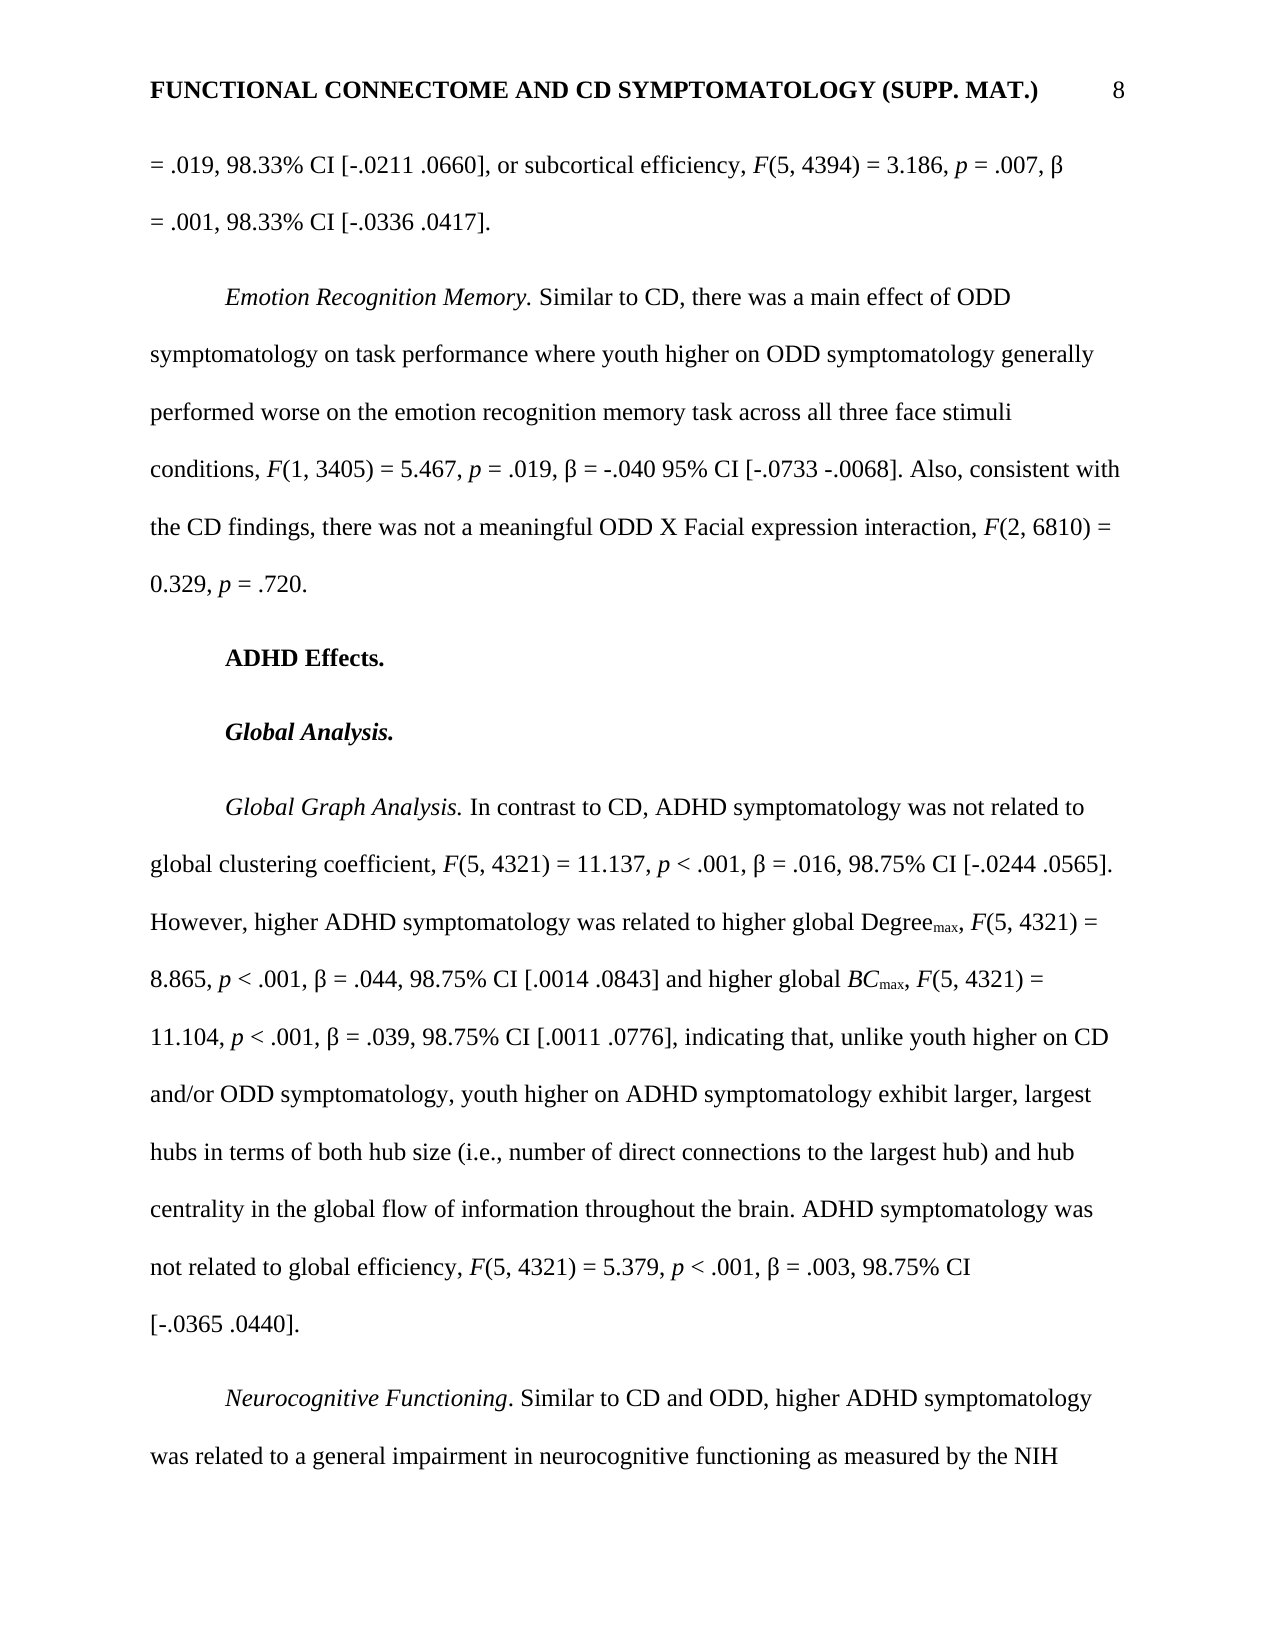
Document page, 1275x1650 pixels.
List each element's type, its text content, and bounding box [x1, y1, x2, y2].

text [150, 1383, 1125, 1469]
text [150, 150, 1125, 236]
text ADHD Effects. [150, 643, 1125, 672]
text Global Graph Analysis. In contrast to CD, ADHD symptomatology was not related to global clustering coefficient, F(5, 4321) = 11.137, p < .001, β = .016, 98.75% CI [-.0244 .0565]. However, higher ADHD symptomatology was related to higher global Degreemax, F(5, 4321) = 8.865, p < .001, β = .044, 98.75% CI [.0014 .0843] and higher global BCmax, F(5, 4321) = 11.104, p < .001, β = .039, 98.75% CI [.0011 .0776], indicating that, unlike youth higher on CD and/or ODD symptomatology, youth higher on ADHD symptomatology exhibit larger, largest hubs in terms of both hub size (i.e., number of direct connections to the largest hub) and hub centrality in the global flow of information throughout the brain. ADHD symptomatology was not related to global efficiency, F(5, 4321) = 5.379, p < .001, β = .003, 98.75% CI [-.0365 .0440]. [150, 792, 1125, 1338]
text Emotion Recognition Memory. Similar to CD, there was a main effect of ODD symptomatology on task performance where youth higher on ODD symptomatology generally performed worse on the emotion recognition memory task across all three face stimuli conditions, F(1, 3405) = 5.467, p = .019, β = -.040 95% CI [-.0733 -.0068]. Also, consistent with the CD findings, there was not a meaningful ODD X Facial expression interaction, F(2, 6810) = 0.329, p = .720. [150, 282, 1125, 598]
text Global Analysis. [150, 717, 1125, 746]
